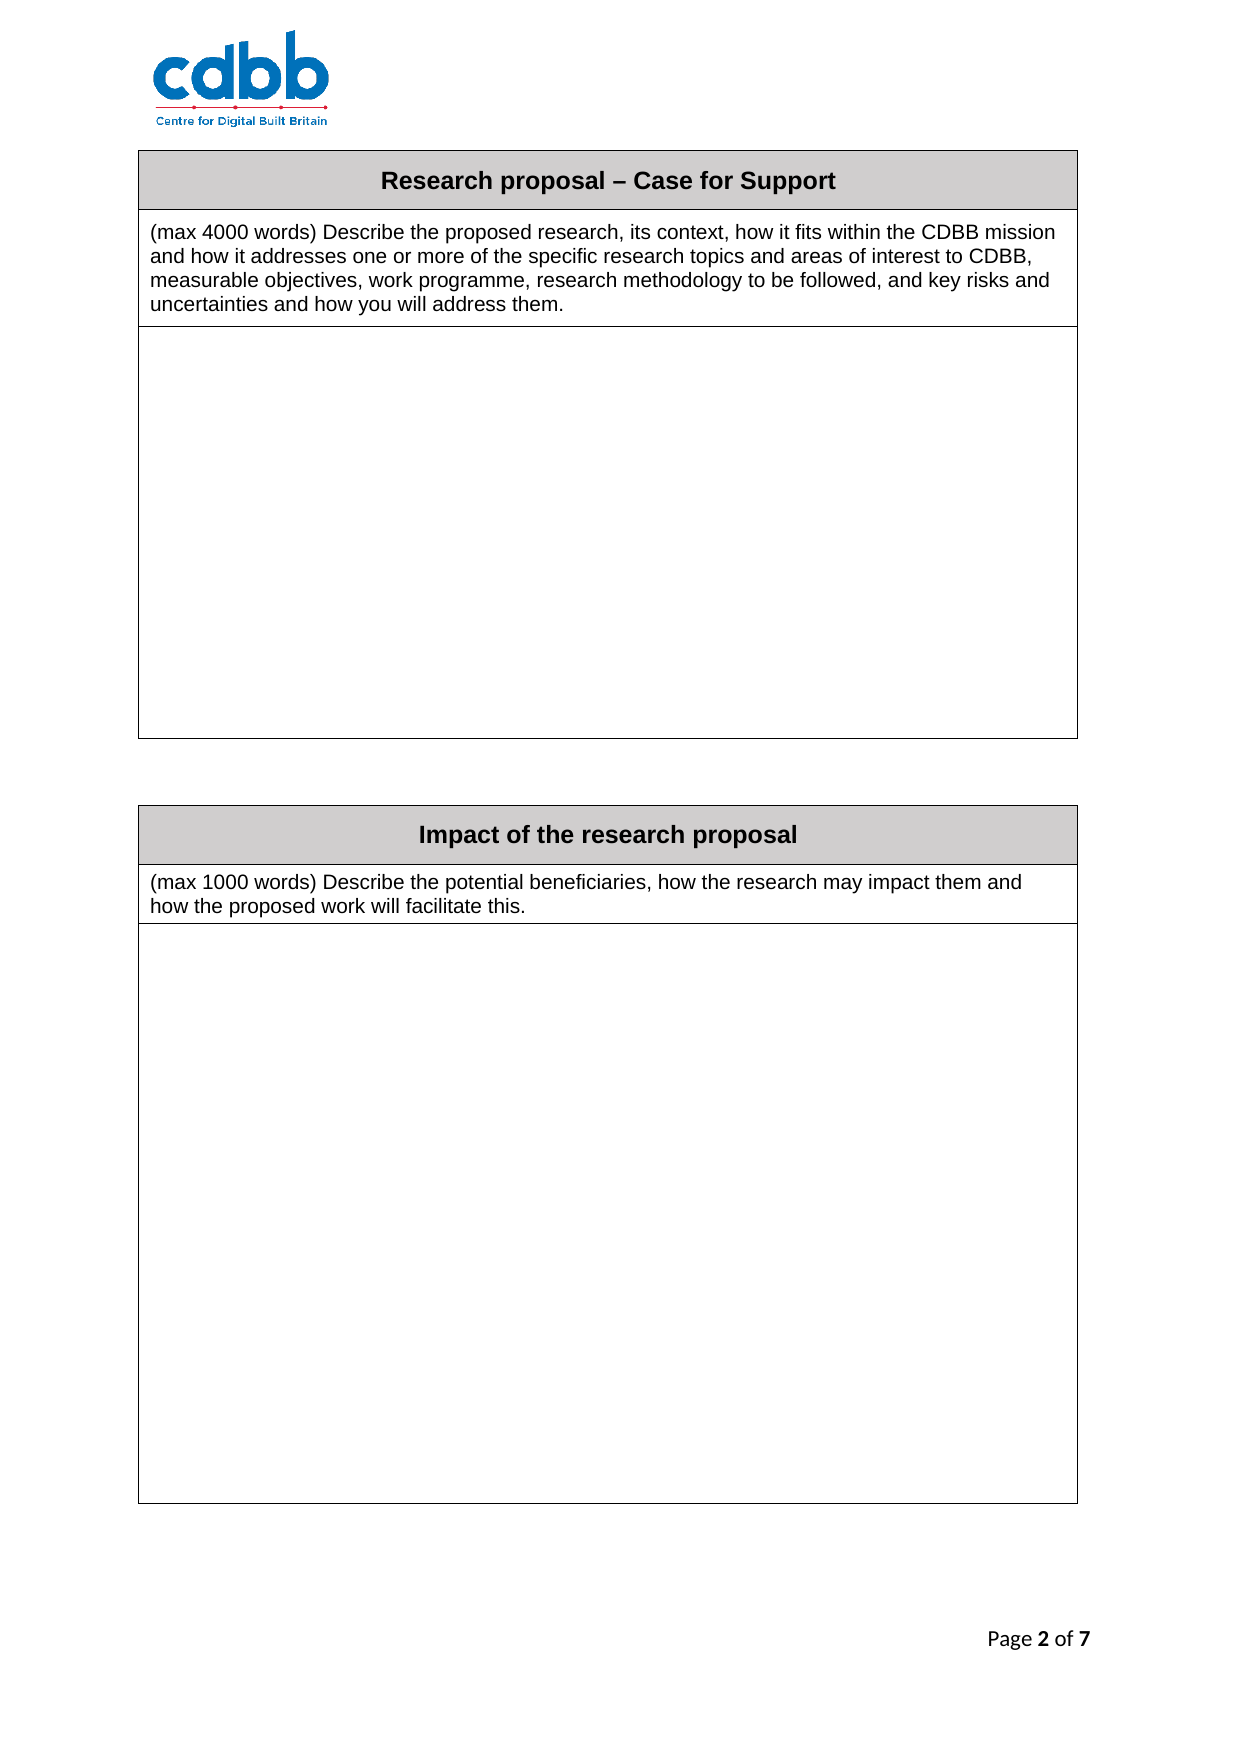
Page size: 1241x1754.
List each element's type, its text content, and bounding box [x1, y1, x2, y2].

picture [150, 25, 332, 132]
table_cell [139, 327, 1077, 737]
table_header Impact of the research proposal [139, 806, 1077, 864]
table_cell [139, 924, 1077, 1503]
table_cell (max 1000 words) Describe the potential beneficiaries, how the research may impact them and how the proposed work will facilitate this. [139, 865, 1077, 923]
table_cell (max 4000 words) Describe the proposed research, its context, how it fits within the CDBB mission and how it addresses one or more of the specific research topics and areas of interest to CDBB, measurable objectives, work programme, research methodology to be followed, and key risks and uncertainties and how you will address them. [139, 210, 1077, 326]
table_header Research proposal – Case for Support [139, 151, 1077, 209]
